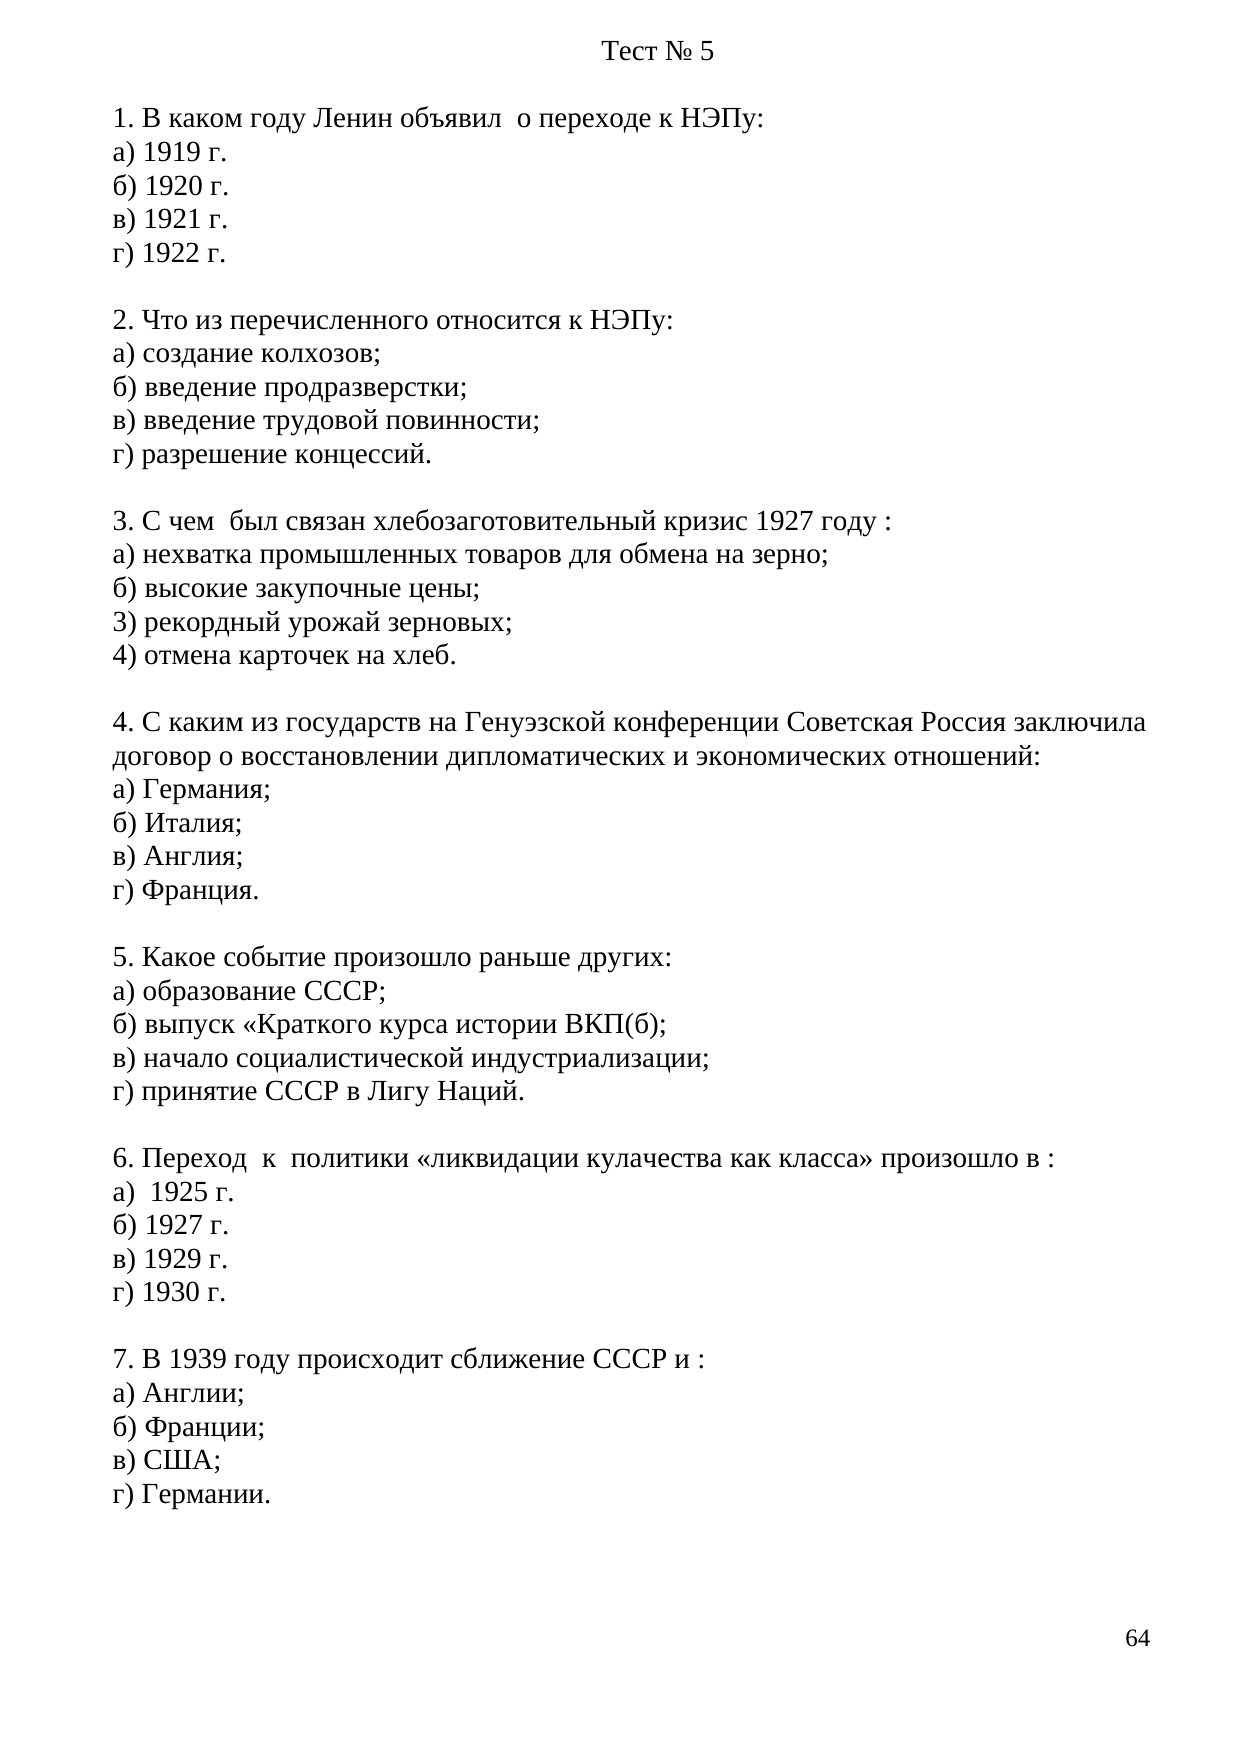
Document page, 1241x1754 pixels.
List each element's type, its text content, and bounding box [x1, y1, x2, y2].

text в) введение трудовой повинности; [112, 402, 1150, 436]
text г) принятие СССР в Лигу Наций. [112, 1073, 1150, 1107]
text Тест № 5 [112, 33, 1150, 67]
text г) разрешение концессий. [112, 436, 1150, 469]
text 4) отмена карточек на хлеб. [112, 637, 1150, 671]
text в) . [112, 201, 1150, 235]
text б) высокие закупочные цены; [112, 570, 1150, 604]
text а) Англии; [112, 1375, 1150, 1409]
text 6. Переход к политики «ликвидации кулачества как класса» произошло в : [112, 1140, 1150, 1174]
text г) . [112, 235, 1150, 268]
text б) . [112, 168, 1150, 201]
text в) . [112, 1241, 1150, 1274]
text 1. В каком году Ленин объявил о переходе к НЭПу: [112, 101, 1150, 134]
text а) Германия; [112, 771, 1150, 805]
text а) . [112, 1174, 1150, 1207]
text 5. Какое событие произошло раньше других: [112, 939, 1150, 973]
text б) выпуск «Краткого курса истории ВКП(б); [112, 1006, 1150, 1040]
text а) создание колхозов; [112, 335, 1150, 369]
text 2. Что из перечисленного относится к НЭПу: [112, 302, 1150, 335]
text в) США; [112, 1442, 1150, 1476]
text г) . [112, 1274, 1150, 1308]
text г) Германии. [112, 1476, 1150, 1509]
text 4. С каким из государств на Генуэзской конференции Советская Россия заключила договор о восстановлении дипломатических и экономических отношений: [112, 704, 1150, 771]
text б) Италия; [112, 805, 1150, 838]
text в) начало социалистической индустриализации; [112, 1040, 1150, 1073]
text б) Франции; [112, 1409, 1150, 1442]
text а) образование СССР; [112, 973, 1150, 1006]
text 7. В 1939 году происходит сближение СССР и : [112, 1342, 1150, 1375]
text а) нехватка промышленных товаров для обмена на зерно; [112, 537, 1150, 570]
text в) Англия; [112, 838, 1150, 872]
text г) Франция. [112, 872, 1150, 906]
text б) . [112, 1207, 1150, 1241]
text а) . [112, 134, 1150, 168]
text 3. С чем был связан хлебозаготовительный кризис 1927 году : [112, 503, 1150, 537]
text 3) рекордный урожай зерновых; [112, 604, 1150, 637]
text б) введение продразверстки; [112, 369, 1150, 402]
